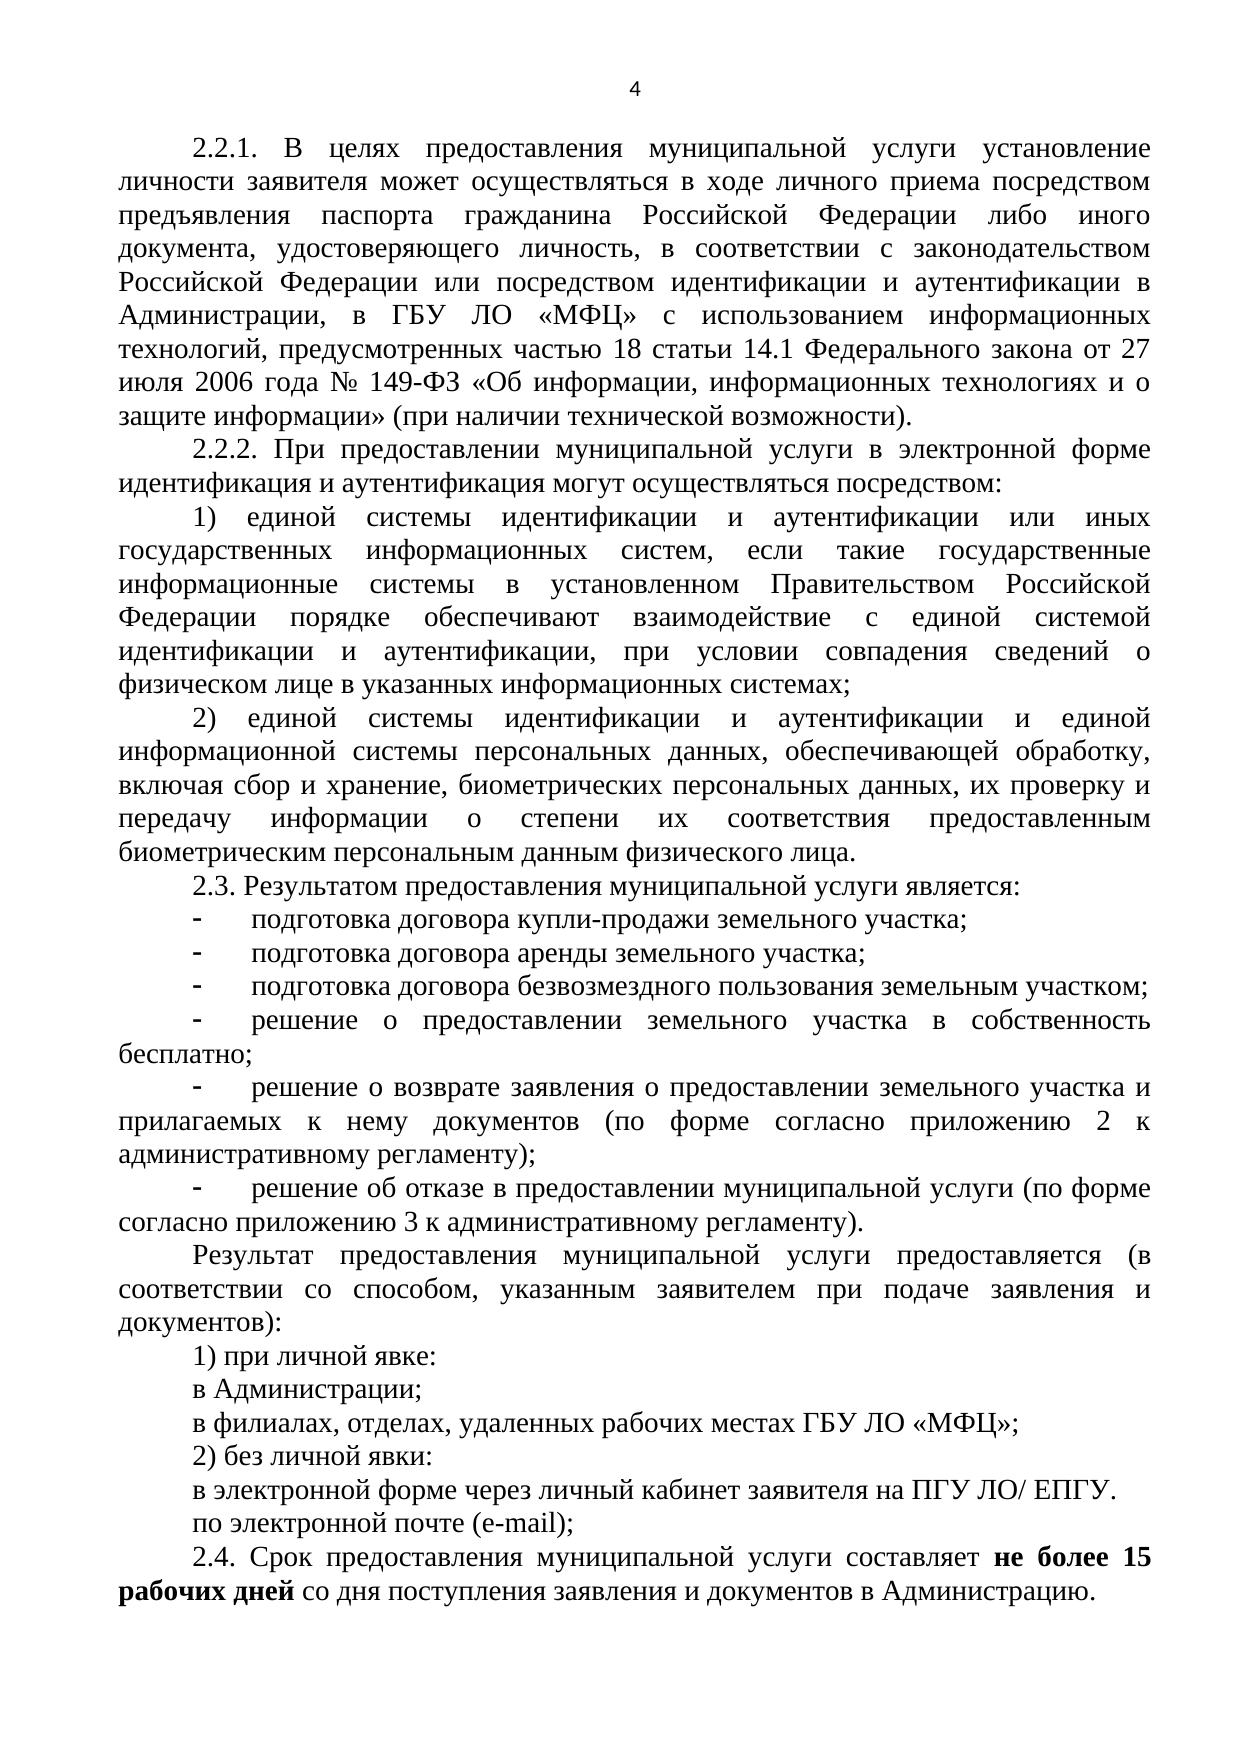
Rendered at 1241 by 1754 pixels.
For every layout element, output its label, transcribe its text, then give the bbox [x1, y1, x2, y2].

text по электронной почте (e-mail); [118, 1506, 1152, 1539]
text 2) единой системы идентификации и аутентификации и единой информационной системы персональных данных, обеспечивающей обработку, включая сбор и хранение, биометрических персональных данных, их проверку и передачу информации о степени их соответствия предоставленным биометрическим персональным данным физического лица. [118, 700, 1152, 868]
list подготовка договора купли-продажи земельного участка; [118, 901, 1152, 935]
text Результат предоставления муниципальной услуги предоставляется (в соответствии со способом, указанным заявителем при подаче заявления и документов): [118, 1237, 1152, 1338]
text 1) при личной явке: [118, 1338, 1152, 1371]
text 2) без личной явки: [118, 1438, 1152, 1472]
list подготовка договора безвозмездного пользования земельным участком; [118, 968, 1152, 1002]
text 2.3. Результатом предоставления муниципальной услуги является: [118, 868, 1152, 901]
text в Администрации; [118, 1371, 1152, 1405]
list решение о возврате заявления о предоставлении земельного участка и прилагаемых к нему документов (по форме согласно приложению 2 к административному регламенту); [118, 1069, 1152, 1170]
text 1) единой системы идентификации и аутентификации или иных государственных информационных систем, если такие государственные информационные системы в установленном Правительством Российской Федерации порядке обеспечивают взаимодействие с единой системой идентификации и аутентификации, при условии совпадения сведений о физическом лице в указанных информационных системах; [118, 499, 1152, 700]
list решение о предоставлении земельного участка в собственность бесплатно; [118, 1002, 1152, 1069]
list подготовка договора аренды земельного участка; [118, 935, 1152, 968]
text 2.2.2. При предоставлении муниципальной услуги в электронной форме идентификация и аутентификация могут осуществляться посредством: [118, 432, 1152, 499]
list решение об отказе в предоставлении муниципальной услуги (по форме согласно приложению 3 к административному регламенту). [118, 1170, 1152, 1237]
text 2.2.1. В целях предоставления муниципальной услуги установление личности заявителя может осуществляться в ходе личного приема посредством предъявления паспорта гражданина Российской Федерации либо иного документа, удостоверяющего личность, в соответствии с законодательством Российской Федерации или посредством идентификации и аутентификации в Администрации, в ГБУ ЛО «МФЦ» с использованием информационных технологий, предусмотренных частью 18 статьи 14.1 Федерального закона от 27 июля 2006 года № 149-ФЗ «Об информации, информационных технологиях и о защите информации» (при наличии технической возможности). [118, 130, 1152, 432]
text в филиалах, отделах, удаленных рабочих местах ГБУ ЛО «МФЦ»; [118, 1405, 1152, 1438]
text 2.4. Срок предоставления муниципальной услуги составляет не более 15 рабочих дней со дня поступления заявления и документов в Администрацию. [118, 1539, 1152, 1606]
text в электронной форме через личный кабинет заявителя на ПГУ ЛО/ ЕПГУ. [118, 1472, 1152, 1506]
